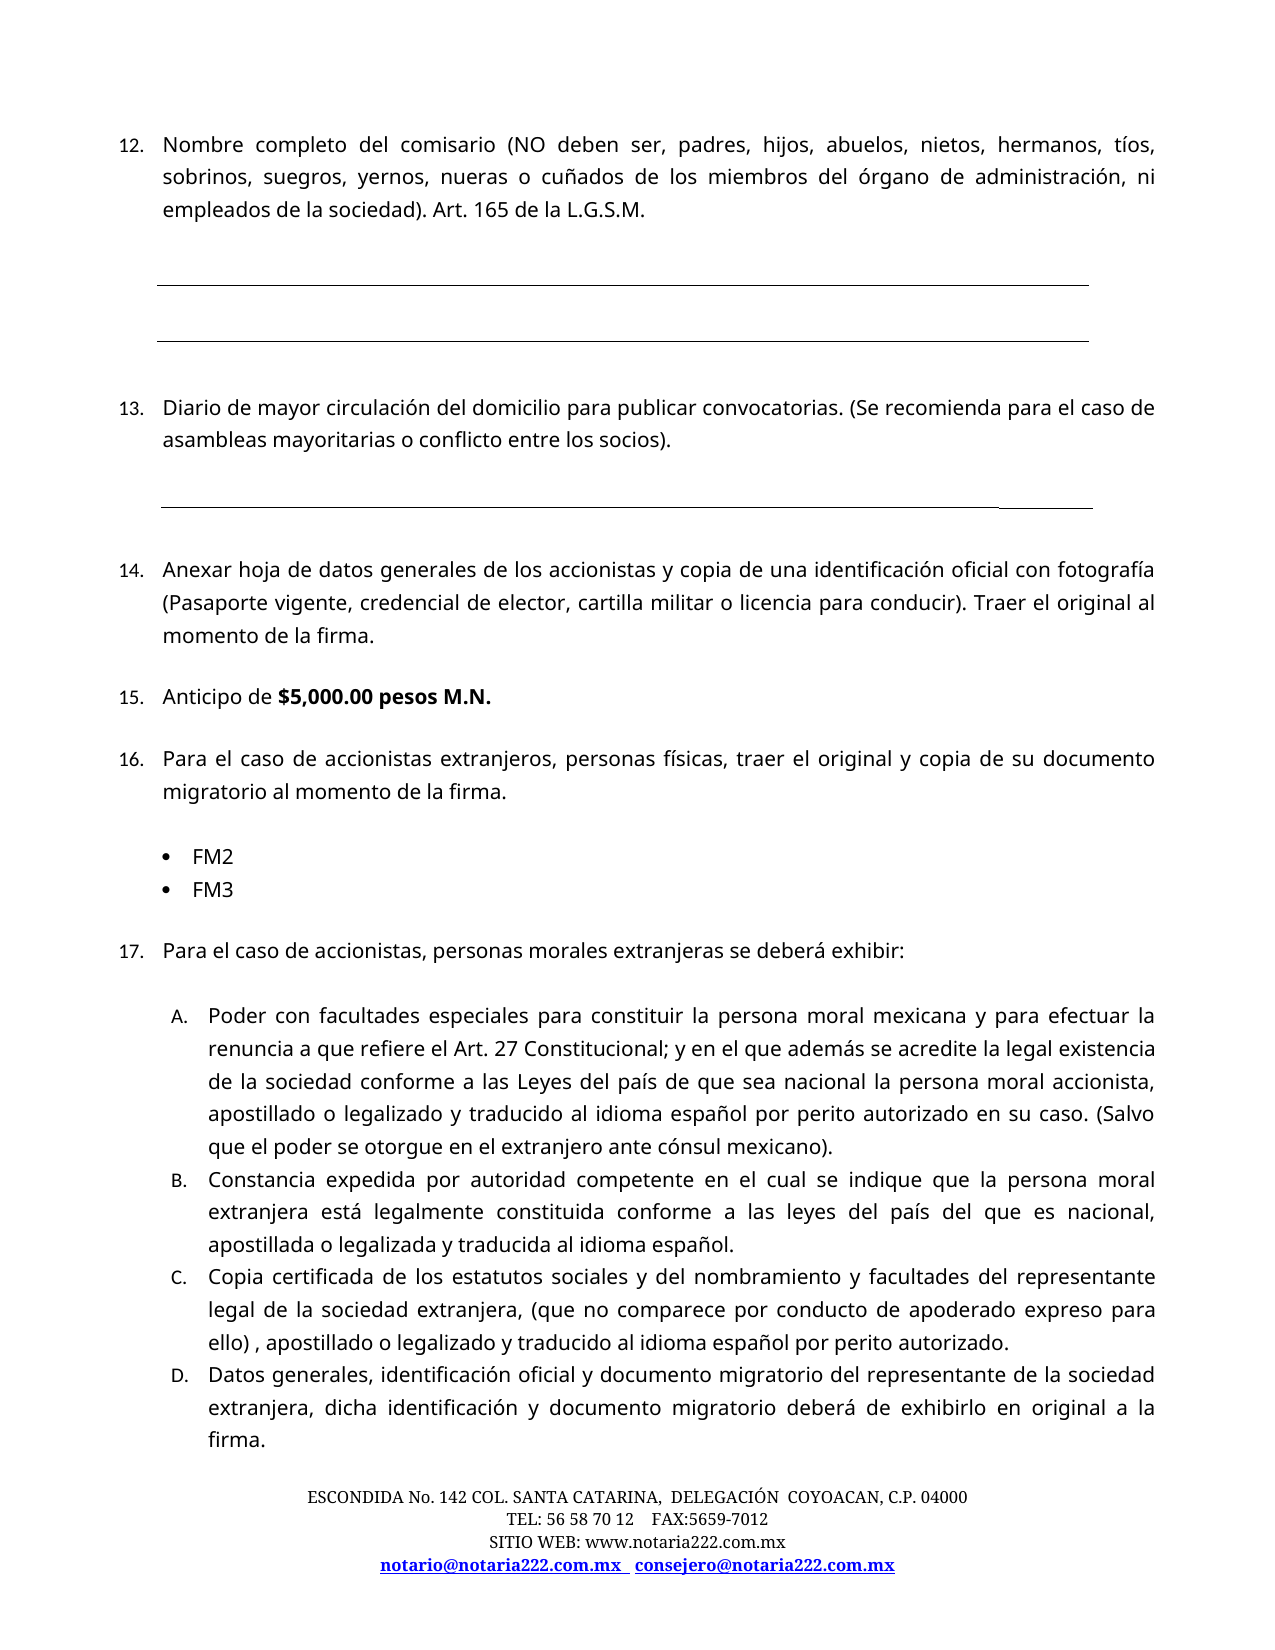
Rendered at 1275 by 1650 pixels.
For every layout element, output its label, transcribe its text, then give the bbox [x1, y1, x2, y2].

list FM3 [162, 875, 1157, 903]
list Copia certificada de los estatutos sociales y del nombramiento y facultades del representante legal de la sociedad extranjera, (que no comparece por conducto de apoderado expreso para ello) , apostillado o legalizado y traducido al idioma español por perito autorizado. [171, 1262, 1157, 1356]
list Constancia expedida por autoridad competente en el cual se indique que la persona moral extranjera está legalmente constituida conforme a las leyes del país del que es nacional, apostillada o legalizada y traducida al idioma español. [171, 1165, 1157, 1258]
list Anticipo de $5,000.00 pesos M.N. [118, 682, 1157, 711]
list Poder con facultades especiales para constituir la persona moral mexicana y para efectuar la renuncia a que refiere el Art. 27 Constitucional; y en el que además se acredite la legal existencia de la sociedad conforme a las Leyes del país de que sea nacional la persona moral accionista, apostillado o legalizado y traducido al idioma español por perito autorizado en su caso. (Salvo que el poder se otorgue en el extranjero ante cónsul mexicano). [171, 1002, 1157, 1161]
list Datos generales, identificación oficial y documento migratorio del representante de la sociedad extranjera, dicha identificación y documento migratorio deberá de exhibirlo en original a la firma. [171, 1360, 1157, 1454]
list Para el caso de accionistas, personas morales extranjeras se deberá exhibir: [118, 936, 1157, 965]
list Diario de mayor circulación del domicilio para publicar convocatorias. (Se recomienda para el caso de asambleas mayoritarias o conflicto entre los socios). [118, 393, 1157, 454]
list Para el caso de accionistas extranjeros, personas físicas, traer el original y copia de su documento migratorio al momento de la firma. [118, 744, 1157, 805]
list Anexar hoja de datos generales de los accionistas y copia de una identificación oficial con fotografía (Pasaporte vigente, credencial de elector, cartilla militar o licencia para conducir). Traer el original al momento de la firma. [118, 556, 1157, 649]
list Nombre completo del comisario (NO deben ser, padres, hijos, abuelos, nietos, hermanos, tíos, sobrinos, suegros, yernos, nueras o cuñados de los miembros del órgano de administración, ni empleados de la sociedad). Art. 165 de la L.G.S.M. [118, 130, 1157, 223]
list FM2 [162, 842, 1157, 871]
